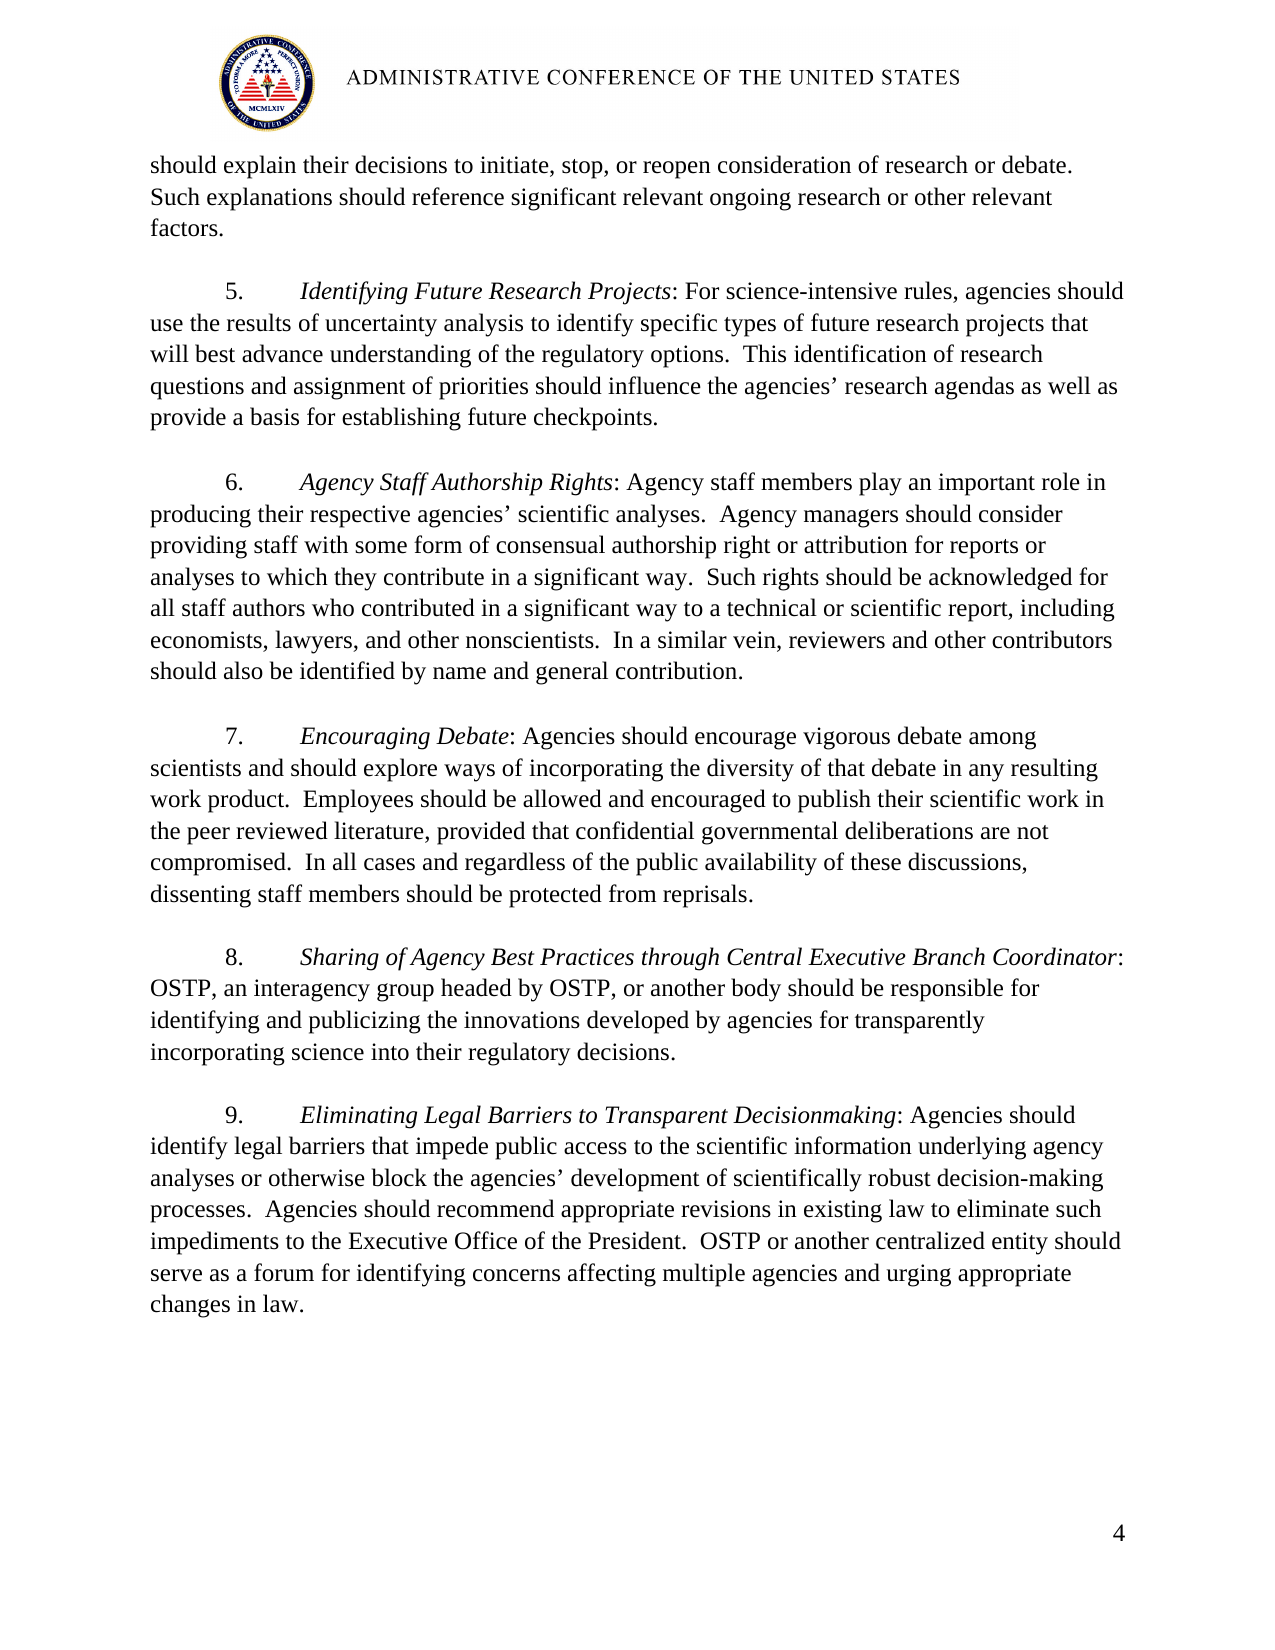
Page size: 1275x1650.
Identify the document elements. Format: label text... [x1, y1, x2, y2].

list Identifying Future Research Projects: For science-intensive rules, agencies should use the results of uncertainty analysis to identify specific types of future research projects that will best advance understanding of the regulatory options. This identification of research questions and assignment of priorities should influence the agencies’ research agendas as well as provide a basis for establishing future checkpoints. [150, 276, 1125, 431]
list Agency Staff Authorship Rights: Agency staff members play an important role in producing their respective agencies’ scientific analyses. Agency managers should consider providing staff with some form of consensual authorship right or attribution for reports or analyses to which they contribute in a significant way. Such rights should be acknowledged for all staff authors who contributed in a significant way to a technical or scientific report, including economists, lawyers, and other nonscientists. In a similar vein, reviewers and other contributors should also be identified by name and general contribution. [150, 467, 1125, 685]
list Sharing of Agency Best Practices through Central Executive Branch Coordinator: OSTP, an interagency group headed by OSTP, or another body should be responsible for identifying and publicizing the innovations developed by agencies for transparently incorporating science into their regulatory decisions. [150, 942, 1125, 1065]
list Encouraging Debate: Agencies should encourage vigorous debate among scientists and should explore ways of incorporating the diversity of that debate in any resulting work product. Employees should be allowed and encouraged to publish their scientific work in the peer reviewed literature, provided that confidential governmental deliberations are not compromised. In all cases and regardless of the public availability of these discussions, dissenting staff members should be protected from reprisals. [150, 721, 1125, 908]
picture [210, 26, 1019, 142]
list Eliminating Legal Barriers to Transparent Decisionmaking: Agencies should identify legal barriers that impede public access to the scientific information underlying agency analyses or otherwise block the agencies’ development of scientifically robust decision-making processes. Agencies should recommend appropriate revisions in existing law to eliminate such impediments to the Executive Office of the President. OSTP or another centralized entity should serve as a forum for identifying concerns affecting multiple agencies and urging appropriate changes in law. [150, 1100, 1125, 1318]
